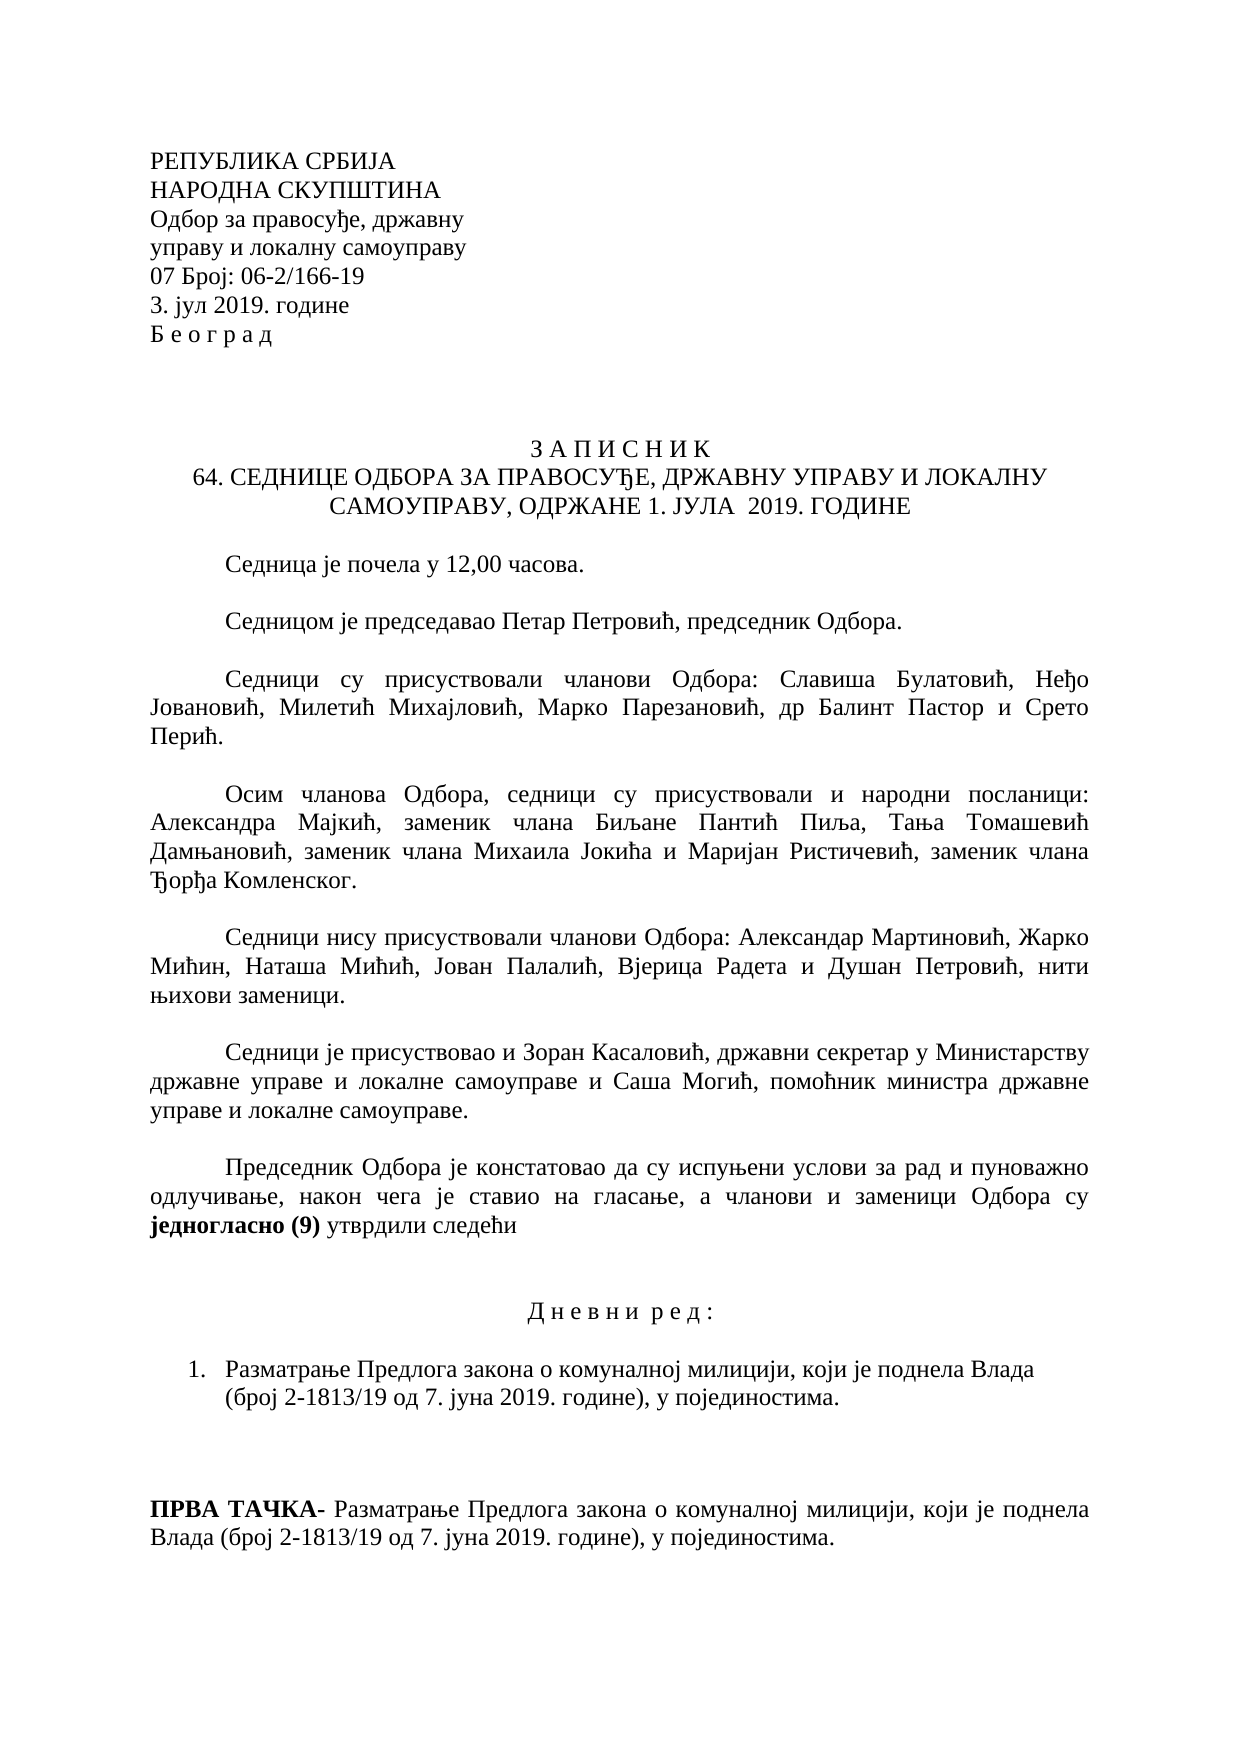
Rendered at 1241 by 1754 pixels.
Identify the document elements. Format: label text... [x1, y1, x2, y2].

text Седница је почела у 12,00 часова. [150, 549, 1090, 577]
text РЕПУБЛИКА СРБИЈА [150, 146, 1090, 175]
text Председник Одбора је констатовао да су испуњени услови за рад и пуноважно одлучивање, након чега је ставио на гласање, а чланови и заменици Одбора су једногласно (9) утврдили следећи [150, 1152, 1090, 1239]
text З А П И С Н И К [150, 434, 1090, 462]
text Д н е в н и р е д : [150, 1296, 1090, 1325]
text Седницом је председавао Петар Петровић, председник Одбора. [150, 606, 1090, 635]
text Б е о г р а д [150, 319, 1090, 347]
text 3. јул 2019. године [150, 290, 1090, 319]
text Одбор за правосуђе, државну [150, 204, 1090, 232]
text НАРОДНА СКУПШТИНА [150, 175, 1090, 204]
text Осим чланова Одбора, седници су присуствовали и народни посланици: Александра Мајкић, заменик члана Биљане Пантић Пиља, Тања Томашевић Дамњановић, заменик члана Михаила Јокића и Маријан Ристичевић, заменик члана Ђорђа Комленског. [150, 779, 1090, 894]
text Седници нису присуствовали чланови Одбора: Александар Мартиновић, Жарко Мићин, Наташа Мићић, Јован Палалић, Вјерица Радета и Душан Петровић, нити њихови заменици. [150, 922, 1090, 1009]
text управу и локалну самоуправу [150, 232, 1090, 261]
text 64. СЕДНИЦЕ ОДБОРА ЗА ПРАВОСУЂЕ, ДРЖАВНУ УПРАВУ И ЛОКАЛНУ САМОУПРАВУ, ОДРЖАНЕ 1. ЈУЛА 2019. ГОДИНЕ [150, 462, 1090, 520]
text 07 Број: 06-2/166-19 [150, 261, 1090, 290]
text Седници је присуствовао и Зоран Касаловић, државни секретар у Министарству државне управе и локалне самоуправе и Саша Могић, помоћник министра државне управе и локалне самоуправе. [150, 1037, 1090, 1124]
text Седници су присуствовали чланови Одбора: Славиша Булатовић, Неђо Јовановић, Милетић Михајловић, Марко Парезановић, др Балинт Пастор и Срето Перић. [150, 664, 1090, 750]
list Разматрање Предлога закона о комуналној милицији, који је поднела Влада (број 2-1813/19 од 7. јуна 2019. године), у појединостима. [187, 1354, 1090, 1411]
text ПРВА ТАЧКА- Разматрање Предлога закона о комуналној милицији, који је поднела Влада (број 2-1813/19 од 7. јуна 2019. године), у појединостима. [150, 1494, 1090, 1551]
